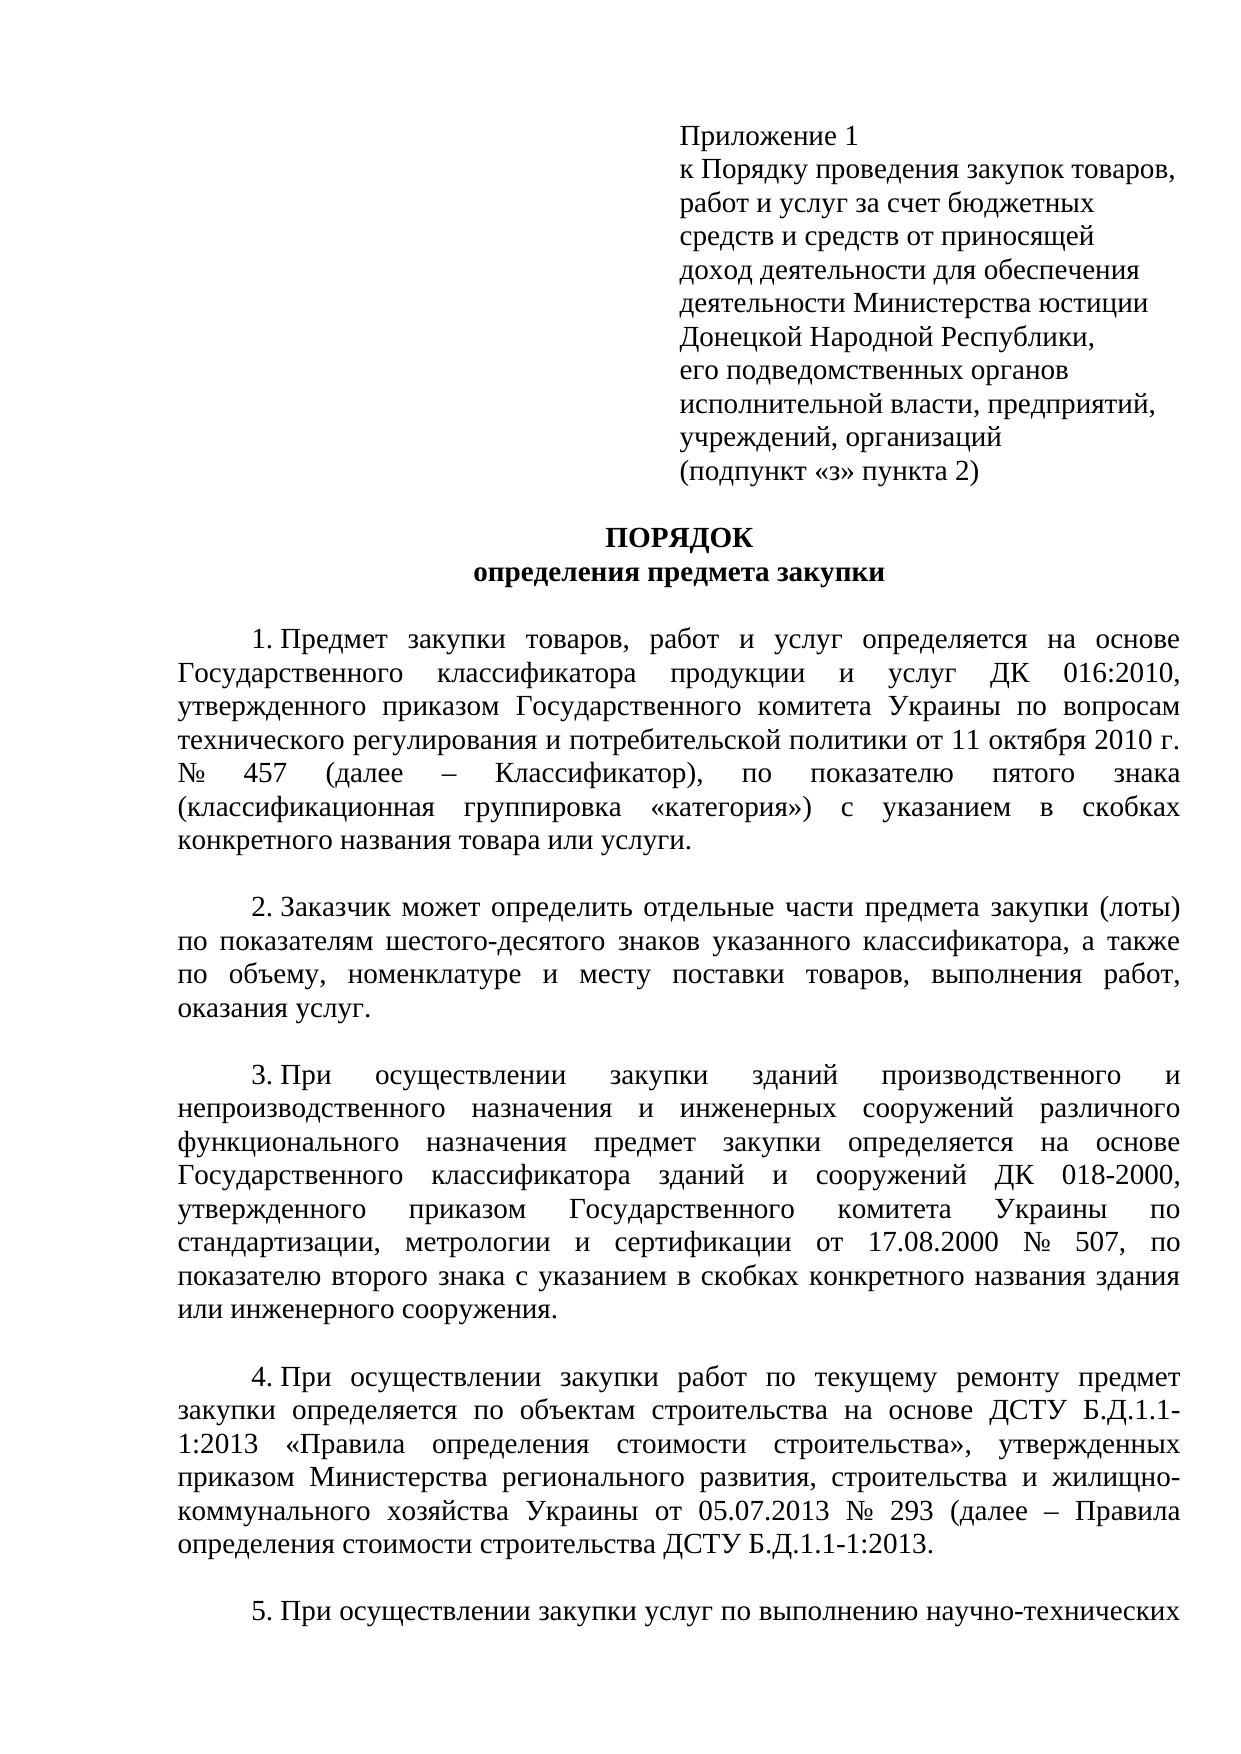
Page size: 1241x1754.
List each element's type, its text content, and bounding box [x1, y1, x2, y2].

text его подведомственных органов [177, 353, 1181, 386]
text Приложение 1 [177, 118, 1181, 152]
text работ и услуг за счет бюджетных [177, 185, 1181, 219]
text исполнительной власти, предприятий, [177, 386, 1181, 420]
text (подпункт «з» пункта 2) [177, 453, 1181, 487]
text 1. Предмет закупки товаров, работ и услуг определяется на основе Государственного классификатора продукции и услуг ДК 016:2010, утвержденного приказом Государственного комитета Украины по вопросам технического регулирования и потребительской политики от 11 октября 2010 г. № 457 (далее – Классификатор), по показателю пятого знака (классификационная группировка «категория») с указанием в скобках конкретного названия товара или услуги. [177, 621, 1181, 856]
text деятельности Министерства юстиции [177, 286, 1181, 319]
text 2. Заказчик может определить отдельные части предмета закупки (лоты) по показателям шестого-десятого знаков указанного классификатора, а также по объему, номенклатуре и месту поставки товаров, выполнения работ, оказания услуг. [177, 889, 1181, 1024]
text доход деятельности для обеспечения [177, 252, 1181, 286]
text 3. При осуществлении закупки зданий производственного и непроизводственного назначения и инженерных сооружений различного функционального назначения предмет закупки определяется на основе Государственного классификатора зданий и сооружений ДК 018-2000, утвержденного приказом Государственного комитета Украины по стандартизации, метрологии и сертификации от 17.08.2000 № 507, по показателю второго знака с указанием в скобках конкретного названия здания или инженерного сооружения. [177, 1057, 1181, 1326]
text учреждений, организаций [177, 420, 1181, 453]
text определения предмета закупки [177, 554, 1181, 588]
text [177, 1594, 1181, 1627]
text 4. При осуществлении закупки работ по текущему ремонту предмет закупки определяется по объектам строительства на основе ДСТУ Б.Д.1.1-1:2013 «Правила определения стоимости строительства», утвержденных приказом Министерства регионального развития, строительства и жилищно-коммунального хозяйства Украины от 05.07.2013 № 293 (далее – Правила определения стоимости строительства ДСТУ Б.Д.1.1-1:2013. [177, 1359, 1181, 1560]
text к Порядку проведения закупок товаров, [177, 152, 1181, 185]
text ПОРЯДОК [177, 521, 1181, 554]
text средств и средств от приносящей [177, 219, 1181, 252]
text Донецкой Народной Республики, [177, 319, 1181, 353]
